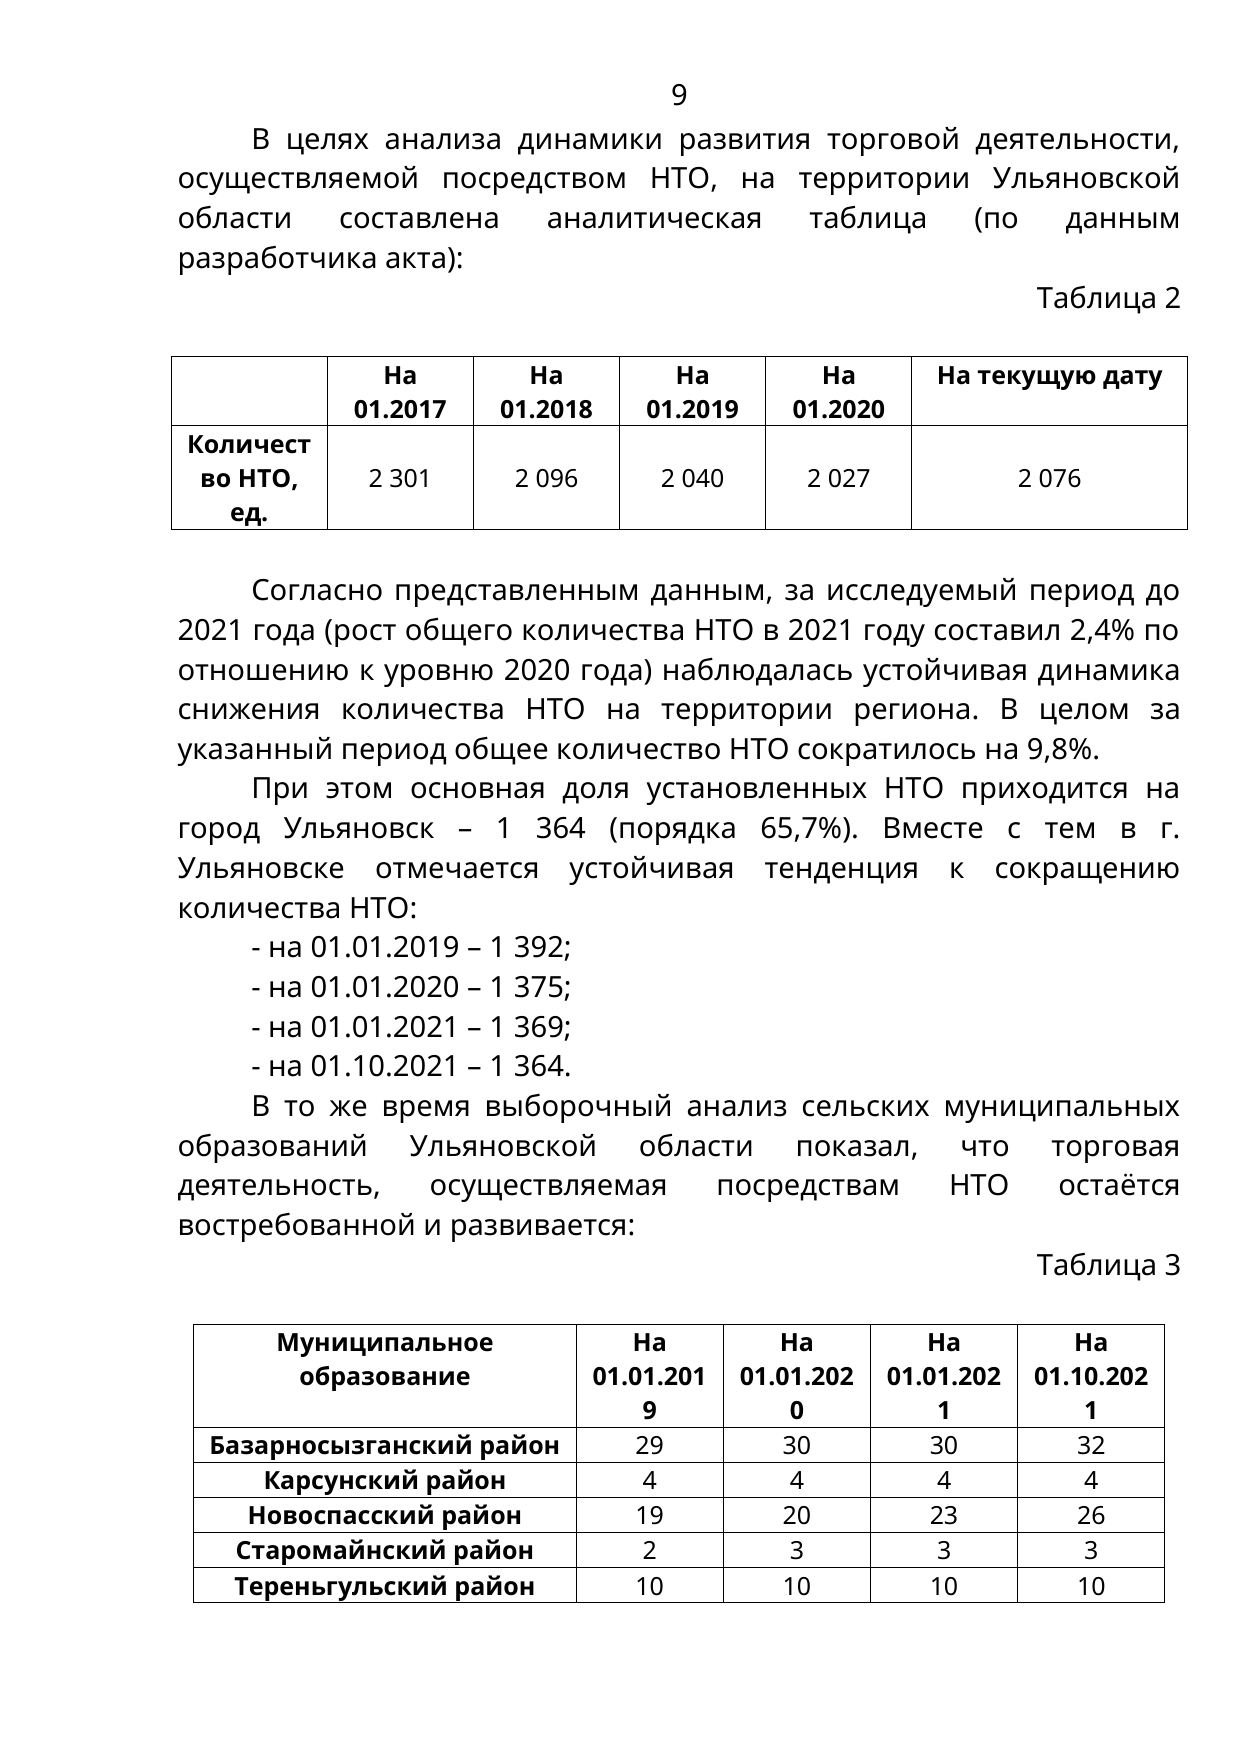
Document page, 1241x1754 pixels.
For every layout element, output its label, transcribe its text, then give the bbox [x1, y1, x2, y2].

table_cell 3 [724, 1533, 870, 1567]
table_header На 01.2017 [328, 357, 473, 425]
table_cell Базарносызганский район [194, 1428, 576, 1462]
table_header На 01.10.2021 [1018, 1325, 1164, 1427]
table_cell 2 040 [620, 426, 765, 529]
text - на 01.10.2021 – 1 364. [177, 1046, 1181, 1085]
table_header На 01.2020 [766, 357, 911, 425]
table_cell 32 [1018, 1428, 1164, 1462]
table_cell 29 [577, 1428, 723, 1462]
table_cell 30 [871, 1428, 1017, 1462]
table_cell Тереньгульский район [194, 1568, 576, 1602]
table_cell 4 [724, 1463, 870, 1497]
table_header На 01.2018 [474, 357, 619, 425]
table_header На 01.01.2021 [871, 1325, 1017, 1427]
table_cell 10 [871, 1568, 1017, 1602]
table_cell Карсунский район [194, 1463, 576, 1497]
text - на 01.01.2021 – 1 369; [177, 1006, 1181, 1046]
table_cell 10 [724, 1568, 870, 1602]
table_cell 23 [871, 1498, 1017, 1532]
table_cell 3 [871, 1533, 1017, 1567]
text - на 01.01.2020 – 1 375; [177, 966, 1181, 1006]
text - на 01.01.2019 – 1 392; [177, 927, 1181, 966]
table_cell 2 [577, 1533, 723, 1567]
table_header На 01.01.2019 [577, 1325, 723, 1427]
table_header На 01.2019 [620, 357, 765, 425]
table_cell 10 [1018, 1568, 1164, 1602]
text При этом основная доля установленных НТО приходится на город Ульяновск – 1 364 (порядка 65,7%). Вместе с тем в г. Ульяновске отмечается устойчивая тенденция к сокращению количества НТО: [177, 768, 1181, 927]
table_cell 26 [1018, 1498, 1164, 1532]
table_cell 4 [1018, 1463, 1164, 1497]
table_cell 2 301 [328, 426, 473, 529]
table_cell Старомайнский район [194, 1533, 576, 1567]
table_cell 2 027 [766, 426, 911, 529]
table_cell 20 [724, 1498, 870, 1532]
table_header На текущую дату [912, 357, 1187, 425]
table_cell 10 [577, 1568, 723, 1602]
table_cell 3 [1018, 1533, 1164, 1567]
table_header [172, 357, 327, 425]
text В целях анализа динамики развития торговой деятельности, осуществляемой посредством НТО, на территории Ульяновской области составлена аналитическая таблица (по данным разработчика акта): [177, 118, 1181, 277]
table_header На 01.01.2020 [724, 1325, 870, 1427]
table_cell Новоспасский район [194, 1498, 576, 1532]
table_cell 2 096 [474, 426, 619, 529]
text В то же время выборочный анализ сельских муниципальных образований Ульяновской области показал, что торговая деятельность, осуществляемая посредствам НТО остаётся востребованной и развивается: [177, 1085, 1181, 1244]
text Таблица 2 [177, 277, 1181, 317]
table_cell 4 [577, 1463, 723, 1497]
table_header Муниципальное образование [194, 1325, 576, 1427]
table_cell 19 [577, 1498, 723, 1532]
table_cell 30 [724, 1428, 870, 1462]
text Таблица 3 [177, 1244, 1181, 1284]
table_cell 2 076 [912, 426, 1187, 529]
table_cell 4 [871, 1463, 1017, 1497]
table_cell Количество НТО, ед. [172, 426, 327, 529]
text Согласно представленным данным, за исследуемый период до 2021 года (рост общего количества НТО в 2021 году составил 2,4% по отношению к уровню 2020 года) наблюдалась устойчивая динамика снижения количества НТО на территории региона. В целом за указанный период общее количество НТО сократилось на 9,8%. [177, 569, 1181, 768]
